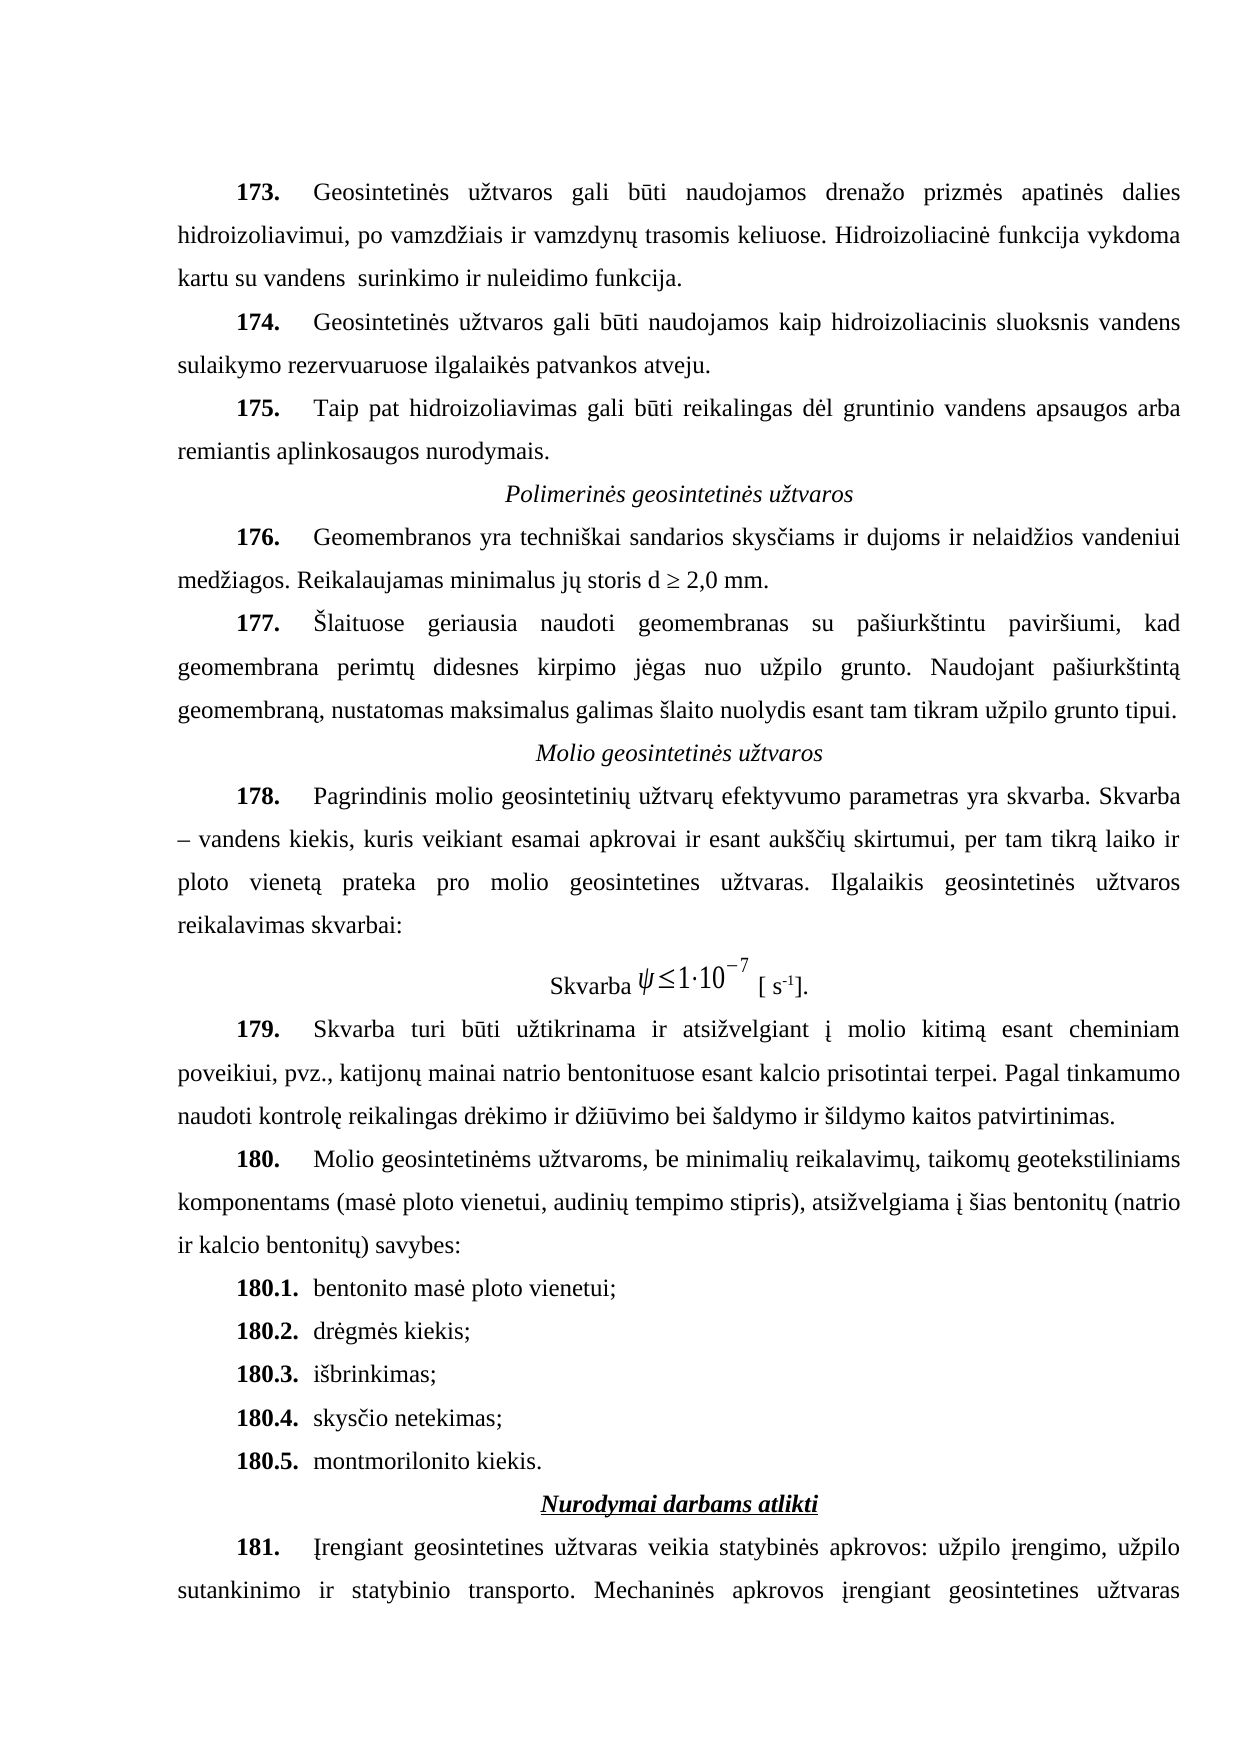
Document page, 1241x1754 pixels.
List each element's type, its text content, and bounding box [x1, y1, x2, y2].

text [177, 1532, 1181, 1604]
text Nurodymai darbams atlikti [177, 1489, 1181, 1518]
text 180.5. montmorilonito kiekis. [177, 1446, 1181, 1474]
text 173. Geosintetinės užtvaros gali būti naudojamos drenažo prizmės apatinės dalies hidroizoliavimui, po vamzdžiais ir vamzdynų trasomis keliuose. Hidroizoliacinė funkcija vykdoma kartu su vandens surinkimo ir nuleidimo funkcija. [177, 177, 1181, 292]
text 180.2. drėgmės kiekis; [177, 1316, 1181, 1345]
text 175. Taip pat hidroizoliavimas gali būti reikalingas dėl gruntinio vandens apsaugos arba remiantis aplinkosaugos nurodymais. [177, 393, 1181, 465]
text 178. Pagrindinis molio geosintetinių užtvarų efektyvumo parametras yra skvarba. Skvarba – vandens kiekis, kuris veikiant esamai apkrovai ir esant aukščių skirtumui, per tam tikrą laiko ir ploto vienetą prateka pro molio geosintetines užtvaras. Ilgalaikis geosintetinės užtvaros reikalavimas skvarbai: [177, 781, 1181, 939]
text 179. Skvarba turi būti užtikrinama ir atsižvelgiant į molio kitimą esant cheminiam poveikiui, pvz., katijonų mainai natrio bentonituose esant kalcio prisotintai terpei. Pagal tinkamumo naudoti kontrolę reikalingas drėkimo ir džiūvimo bei šaldymo ir šildymo kaitos patvirtinimas. [177, 1014, 1181, 1129]
text Polimerinės geosintetinės užtvaros [177, 479, 1181, 508]
text 174. Geosintetinės užtvaros gali būti naudojamos kaip hidroizoliacinis sluoksnis vandens sulaikymo rezervuaruose ilgalaikės patvankos atveju. [177, 307, 1181, 378]
text 180.1. bentonito masė ploto vienetui; [177, 1273, 1181, 1302]
text 180.3. išbrinkimas; [177, 1359, 1181, 1388]
text 177. Šlaituose geriausia naudoti geomembranas su pašiurkštintu paviršiumi, kad geomembrana perimtų didesnes kirpimo jėgas nuo užpilo grunto. Naudojant pašiurkštintą geomembraną, nustatomas maksimalus galimas šlaito nuolydis esant tam tikram užpilo grunto tipui. [177, 608, 1181, 723]
text 180.4. skysčio netekimas; [177, 1403, 1181, 1431]
text 176. Geomembranos yra techniškai sandarios skysčiams ir dujoms ir nelaidžios vandeniui medžiagos. Reikalaujamas minimalus jų storis d ≥ 2,0 mm. [177, 522, 1181, 594]
text Molio geosintetinės užtvaros [177, 738, 1181, 767]
text 180. Molio geosintetinėms užtvaroms, be minimalių reikalavimų, taikomų geotekstiliniams komponentams (masė ploto vienetui, audinių tempimo stipris), atsižvelgiama į šias bentonitų (natrio ir kalcio bentonitų) savybes: [177, 1144, 1181, 1259]
text Skvarba [ s-1]. [177, 953, 1181, 1000]
